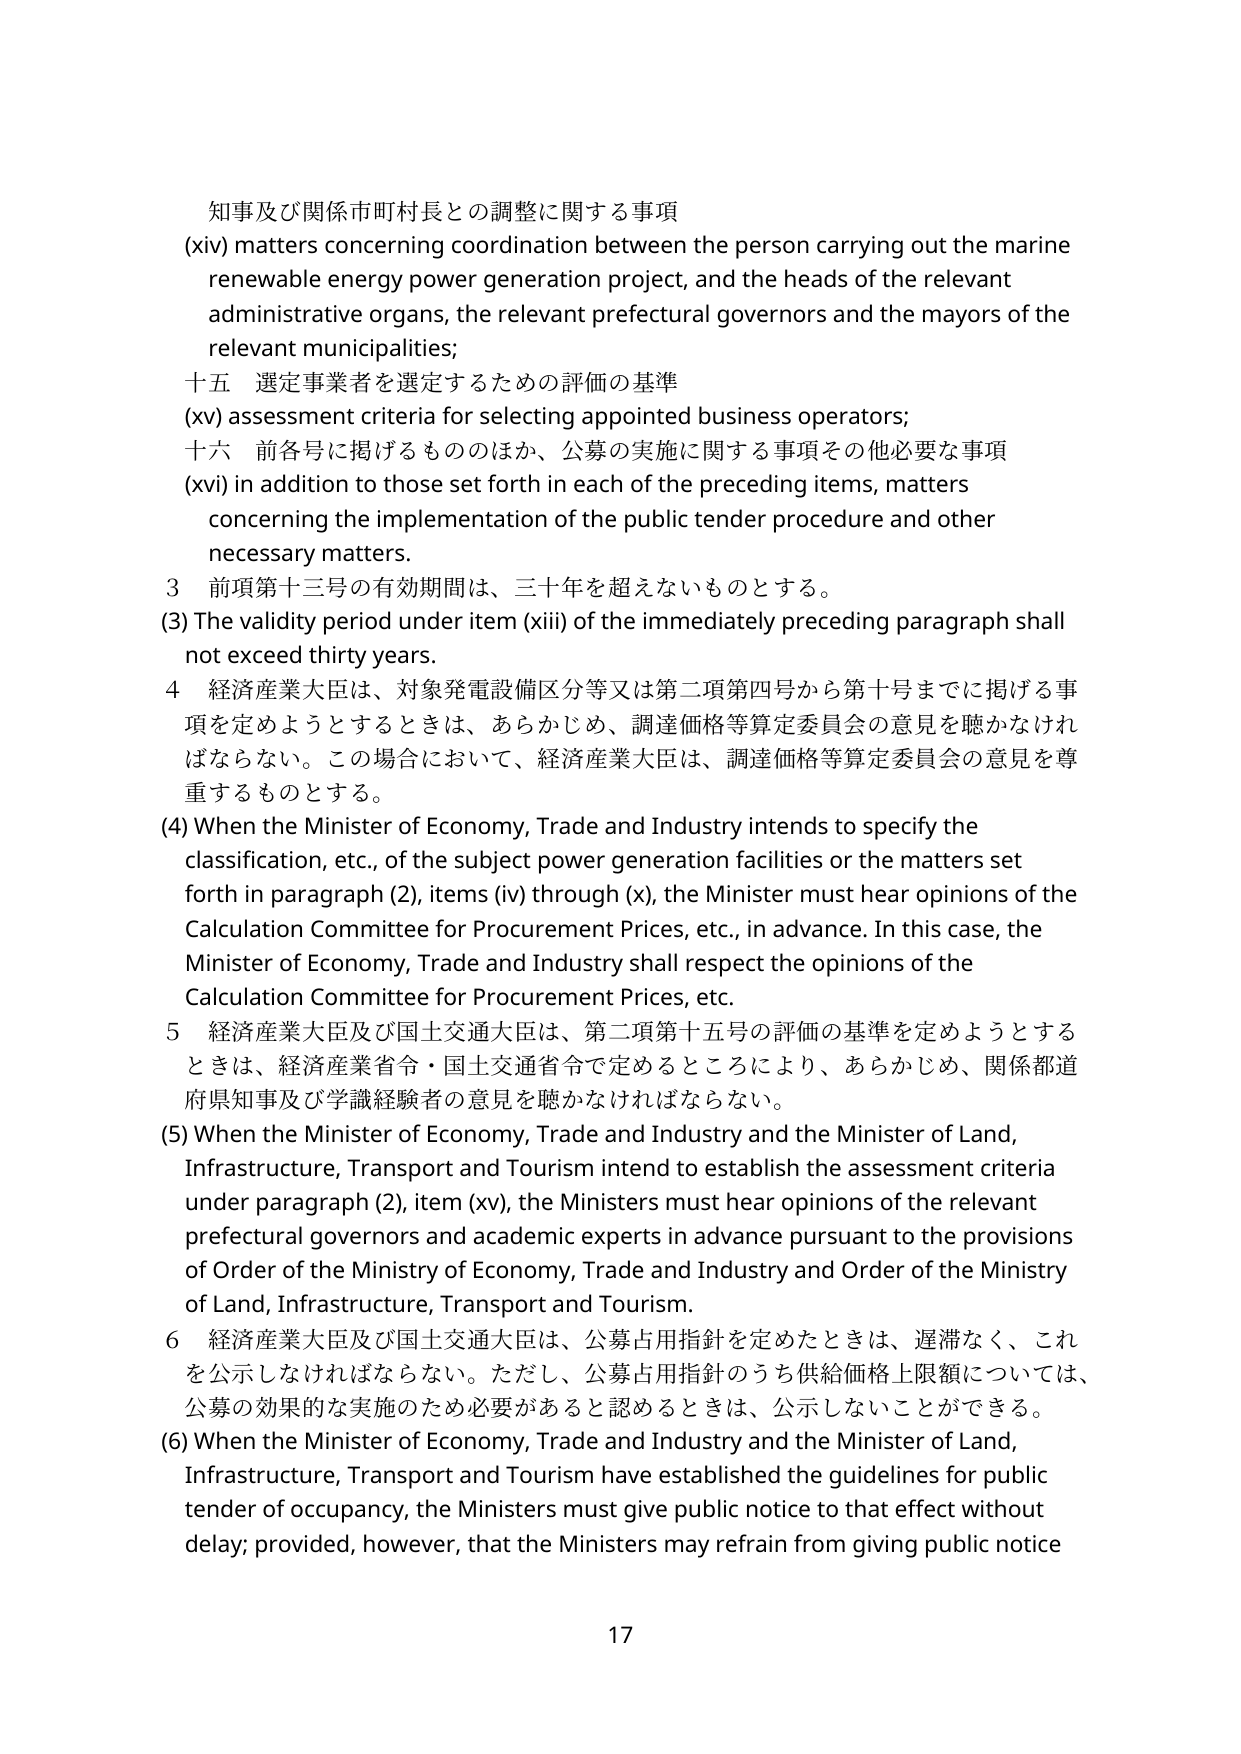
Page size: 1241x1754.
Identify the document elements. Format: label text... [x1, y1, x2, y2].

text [161, 1424, 1079, 1560]
text (5) When the Minister of Economy, Trade and Industry and the Minister of Land, Infrastructure, Transport and Tourism intend to establish the assessment criteria under paragraph (2), item (xv), the Ministers must hear opinions of the relevant prefectural governors and academic experts in advance pursuant to the provisions of Order of the Ministry of Economy, Trade and Industry and Order of the Ministry of Land, Infrastructure, Transport and Tourism. [161, 1116, 1079, 1321]
text (xiv) matters concerning coordination between the person carrying out the marine renewable energy power generation project, and the heads of the relevant administrative organs, the relevant prefectural governors and the mayors of the relevant municipalities; [184, 228, 1079, 364]
text (xvi) in addition to those set forth in each of the preceding items, matters concerning the implementation of the public tender procedure and other necessary matters. [184, 467, 1079, 569]
text (3) The validity period under item (xiii) of the immediately preceding paragraph shall not exceed thirty years. [161, 604, 1079, 672]
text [184, 194, 1079, 228]
text ４ 経済産業大臣は、対象発電設備区分等又は第二項第四号から第十号までに掲げる事項を定めようとするときは、あらかじめ、調達価格等算定委員会の意見を聴かなければならない。この場合において、経済産業大臣は、調達価格等算定委員会の意見を尊重するものとする。 [161, 672, 1079, 809]
text ３ 前項第十三号の有効期間は、三十年を超えないものとする。 [161, 569, 1079, 604]
text 十五 選定事業者を選定するための評価の基準 [184, 364, 1079, 399]
text (xv) assessment criteria for selecting appointed business operators; [184, 399, 1079, 433]
text 十六 前各号に掲げるもののほか、公募の実施に関する事項その他必要な事項 [184, 433, 1079, 467]
text ６ 経済産業大臣及び国土交通大臣は、公募占用指針を定めたときは、遅滞なく、これを公示しなければならない。ただし、公募占用指針のうち供給価格上限額については、公募の効果的な実施のため必要があると認めるときは、公示しないことができる。 [161, 1321, 1079, 1424]
text (4) When the Minister of Economy, Trade and Industry intends to specify the classification, etc., of the subject power generation facilities or the matters set forth in paragraph (2), items (iv) through (x), the Minister must hear opinions of the Calculation Committee for Procurement Prices, etc., in advance. In this case, the Minister of Economy, Trade and Industry shall respect the opinions of the Calculation Committee for Procurement Prices, etc. [161, 809, 1079, 1014]
text ５ 経済産業大臣及び国土交通大臣は、第二項第十五号の評価の基準を定めようとするときは、経済産業省令・国土交通省令で定めるところにより、あらかじめ、関係都道府県知事及び学識経験者の意見を聴かなければならない。 [161, 1014, 1079, 1116]
